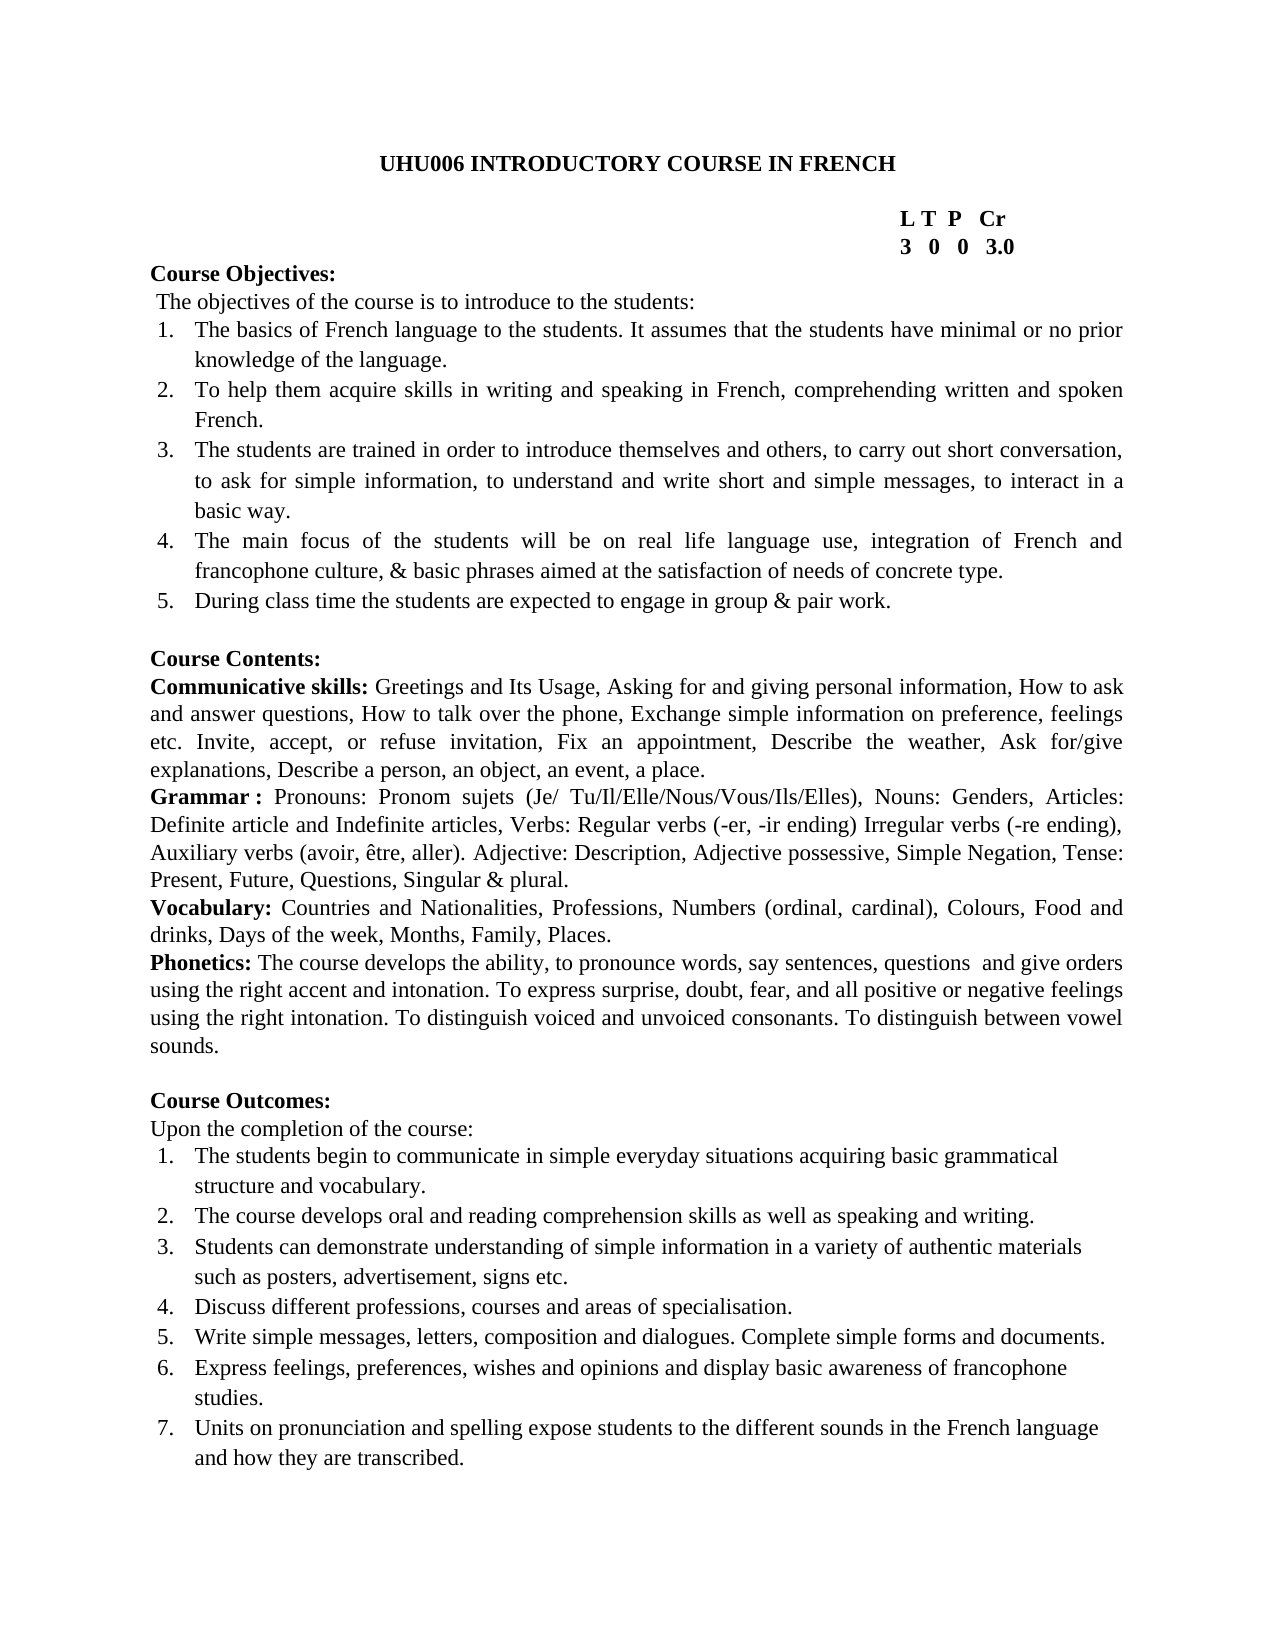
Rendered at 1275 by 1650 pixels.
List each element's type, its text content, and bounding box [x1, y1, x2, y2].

list The main focus of the students will be on real life language use, integration of French and francophone culture, & basic phrases aimed at the satisfaction of needs of concrete type. [157, 527, 1125, 584]
text Course Outcomes: [150, 1087, 1125, 1113]
list Units on pronunciation and spelling expose students to the different sounds in the French language and how they are transcribed. [157, 1414, 1125, 1471]
list The basics of French language to the students. It assumes that the students have minimal or no prior knowledge of the language. [157, 316, 1125, 372]
list The course develops oral and reading comprehension skills as well as speaking and writing. [157, 1203, 1125, 1229]
text Grammar : Pronouns: Pronom sujets (Je/ Tu/Il/Elle/Nous/Vous/Ils/Elles), Nouns: Genders, Articles: Definite article and Indefinite articles, Verbs: Regular verbs (-er, -ir ending) Irregular verbs (-re ending), Auxiliary verbs (avoir, être, aller). Adjective: Description, Adjective possessive, Simple Negation, Tense: Present, Future, Questions, Singular & plural. [150, 783, 1125, 892]
text Communicative skills: Greetings and Its Usage, Asking for and giving personal information, How to ask and answer questions, How to talk over the phone, Exchange simple information on preference, feelings etc. Invite, accept, or refuse invitation, Fix an appointment, Describe the weather, Ask for/give explanations, Describe a person, an object, an event, a place. [150, 673, 1125, 782]
list Write simple messages, letters, composition and dialogues. Complete simple forms and documents. [157, 1323, 1125, 1350]
list Students can demonstrate understanding of simple information in a variety of authentic materials such as posters, advertisement, signs etc. [157, 1233, 1125, 1289]
text UHU006 INTRODUCTORY COURSE IN FRENCH [150, 150, 1125, 176]
text Vocabulary: Countries and Nationalities, Professions, Numbers (ordinal, cardinal), Colours, Food and drinks, Days of the week, Months, Family, Places. [150, 894, 1125, 948]
text The objectives of the course is to introduce to the students: [150, 288, 1125, 314]
list During class time the students are expected to engage in group & pair work. [157, 587, 1125, 614]
list The students are trained in order to introduce themselves and others, to carry out short conversation, to ask for simple information, to understand and write short and simple messages, to interact in a basic way. [157, 436, 1125, 523]
list Discuss different professions, courses and areas of specialisation. [157, 1293, 1125, 1319]
text Course Contents: [150, 645, 1125, 672]
text Upon the completion of the course: [150, 1114, 1125, 1141]
list The students begin to communicate in simple everyday situations acquiring basic grammatical structure and vocabulary. [157, 1142, 1125, 1199]
text Course Objectives: [150, 260, 1125, 287]
text 3 0 0 3.0 [150, 233, 1125, 259]
list Express feelings, preferences, wishes and opinions and display basic awareness of francophone studies. [157, 1354, 1125, 1410]
list To help them acquire skills in writing and speaking in French, comprehending written and spoken French. [157, 376, 1125, 433]
text Phonetics: The course develops the ability, to pronounce words, say sentences, questions and give orders using the right accent and intonation. To express surprise, doubt, fear, and all positive or negative feelings using the right intonation. To distinguish voiced and unvoiced consonants. To distinguish between vowel sounds. [150, 949, 1125, 1058]
text L T P Cr [825, 205, 1125, 232]
